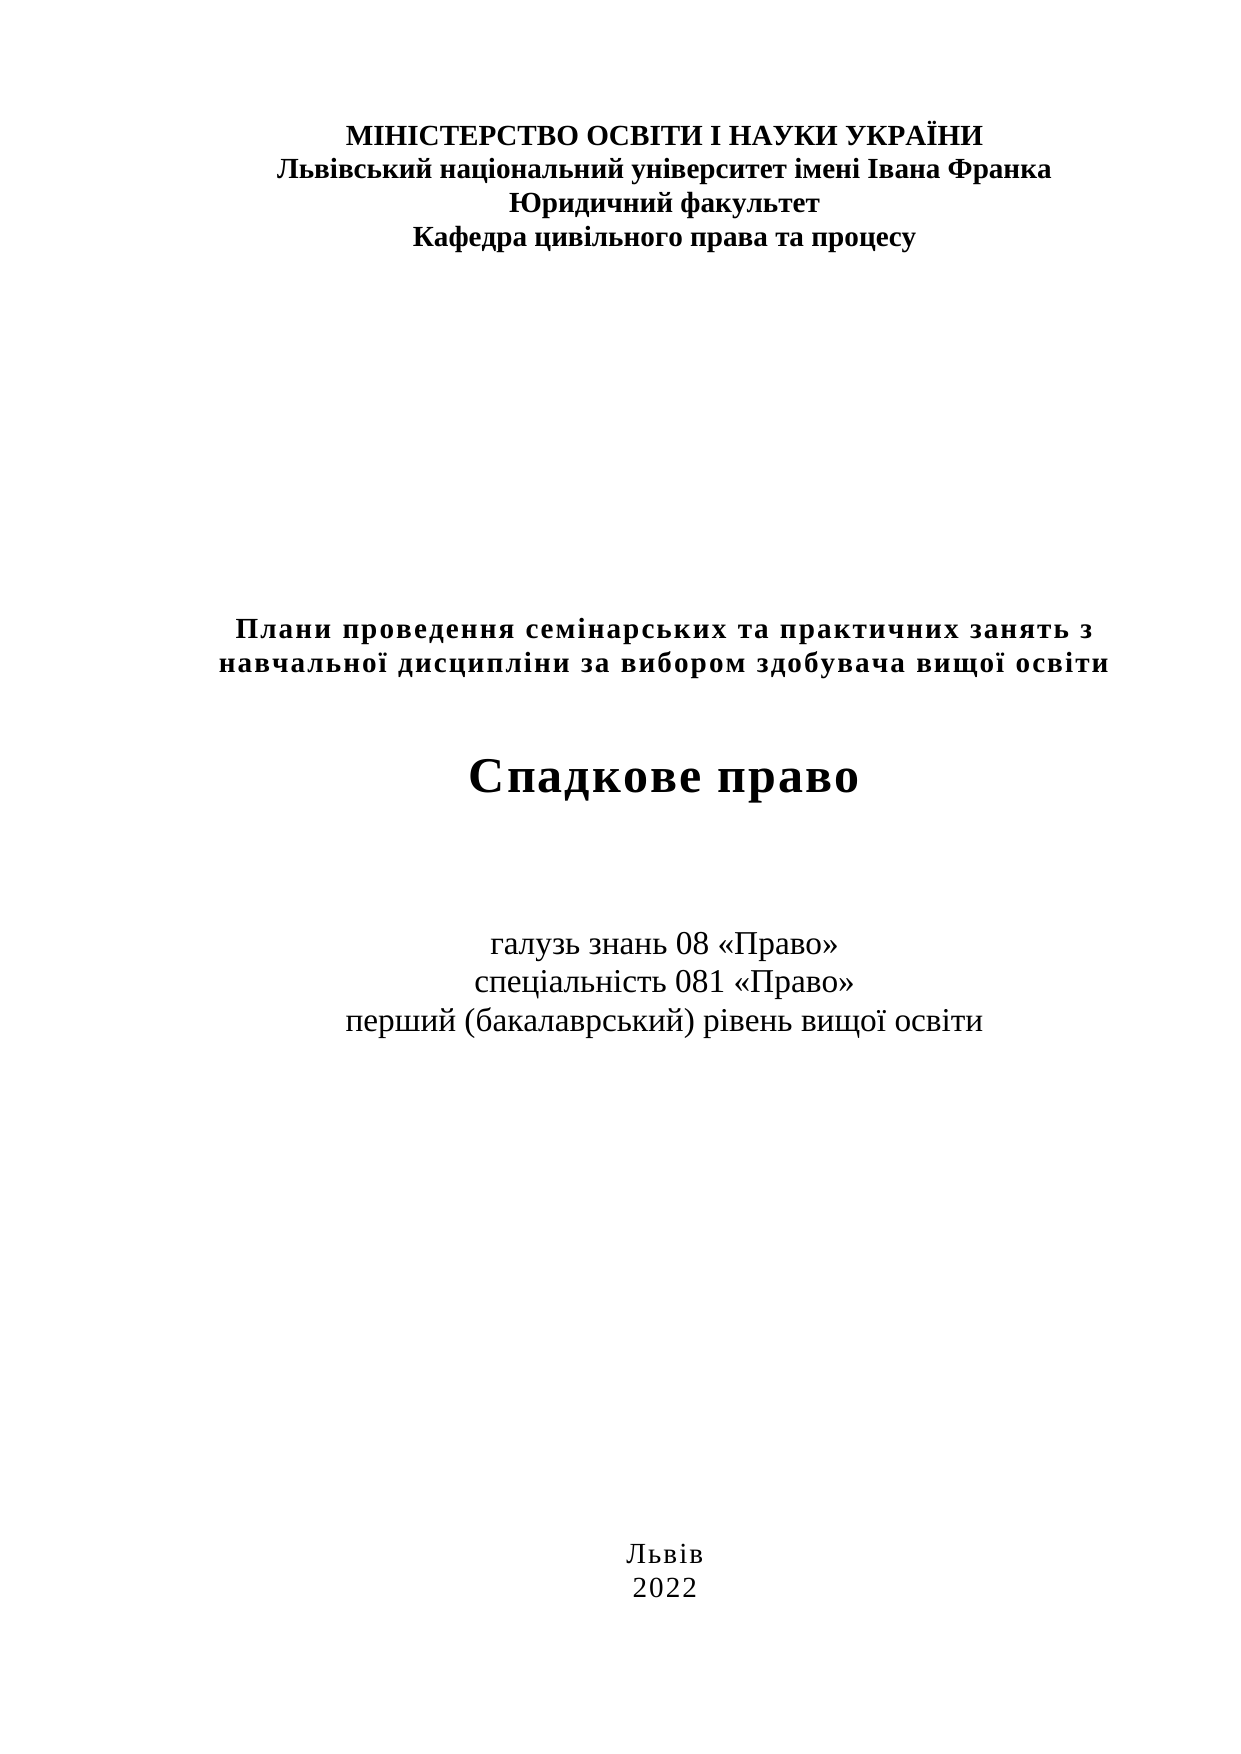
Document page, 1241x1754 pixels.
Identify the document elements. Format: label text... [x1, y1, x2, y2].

text Кафедра цивільного права та процесу [177, 219, 1152, 252]
text 2022 [177, 1570, 1152, 1603]
text Спадкове право [177, 746, 1152, 803]
text Юридичний факультет [177, 185, 1152, 219]
text Львівський національний університет імені Івана Франка [177, 152, 1152, 185]
text Плани проведення семінарських та практичних занять з навчальної дисципліни за вибором здобувача вищої освіти [177, 612, 1152, 679]
text Львів [177, 1536, 1152, 1570]
text МІНІСТЕРСТВО ОСВІТИ І НАУКИ УКРАЇНИ [177, 118, 1152, 152]
text перший (бакалаврський) рівень вищої освіти [177, 1000, 1152, 1038]
text спеціальність 081 «Правo» [177, 961, 1152, 1000]
text галузь знань 08 «Право» [177, 923, 1152, 961]
